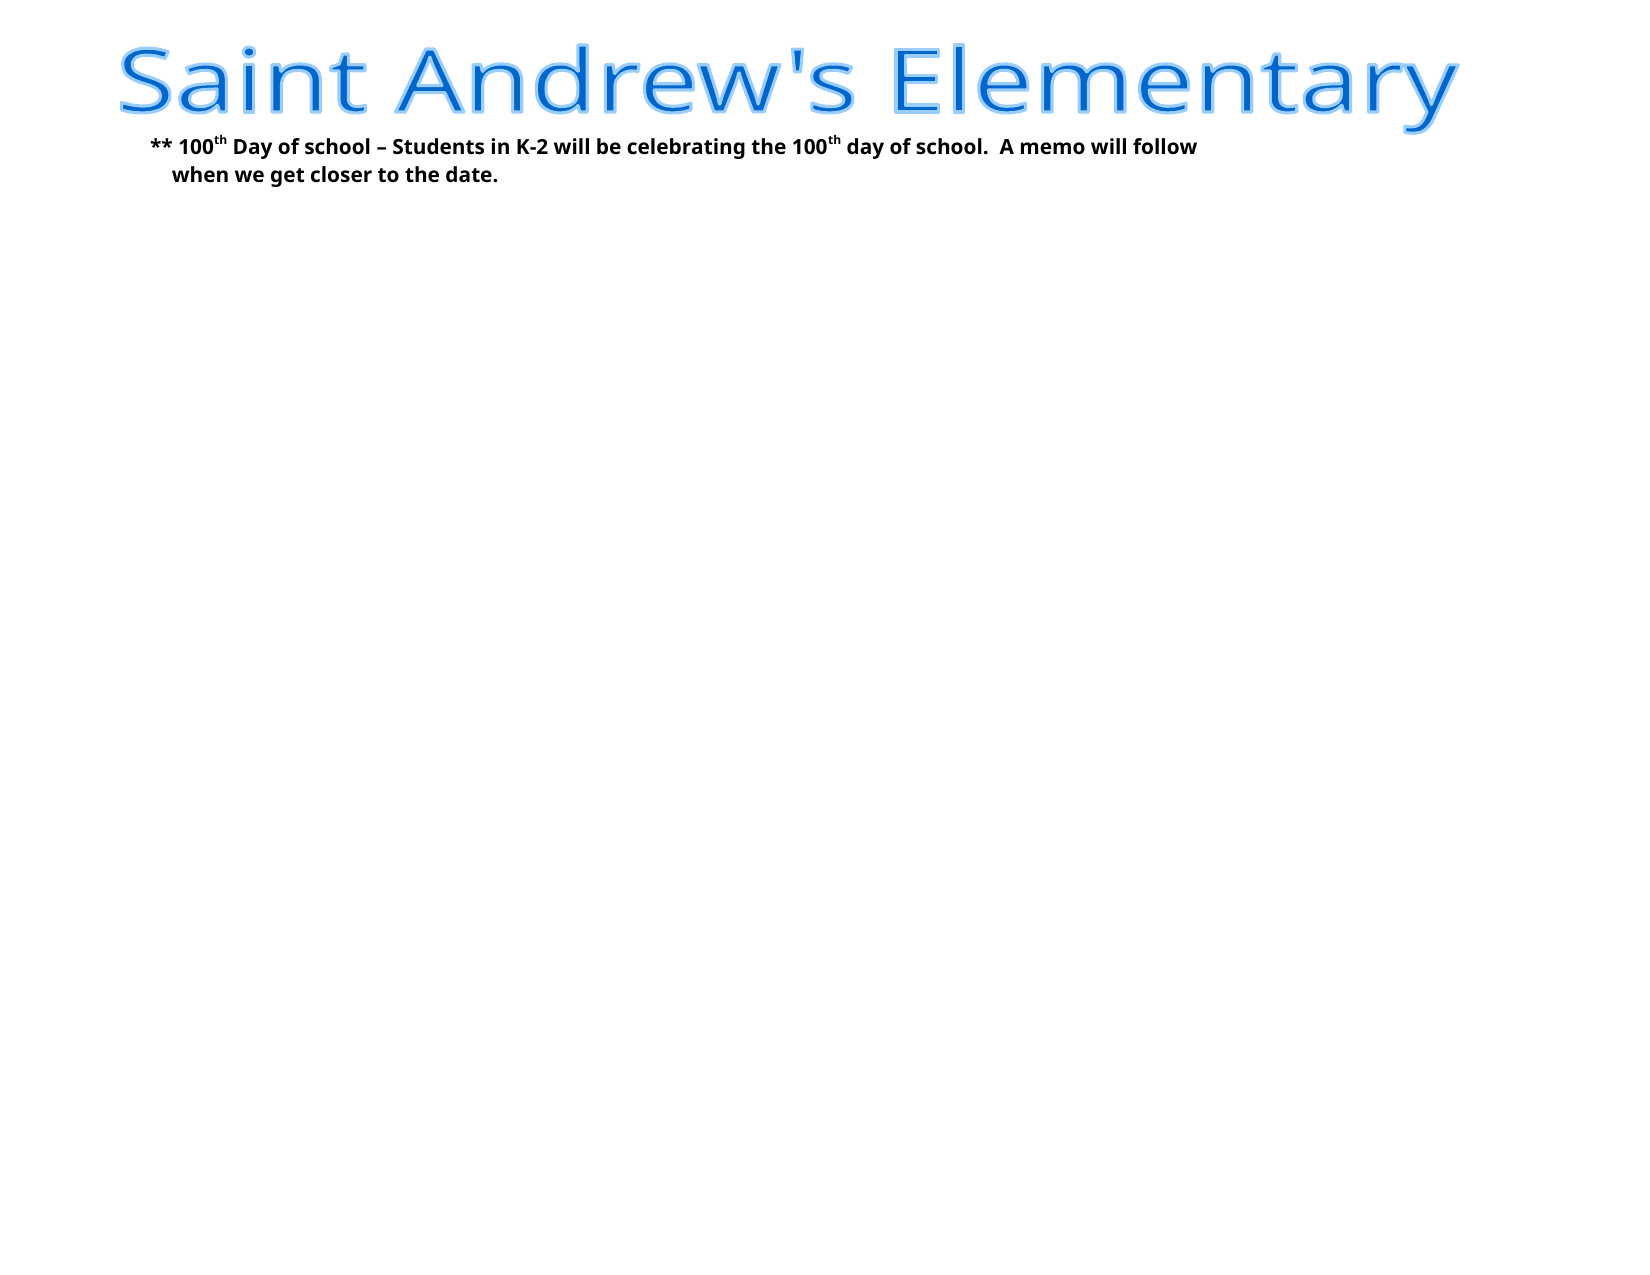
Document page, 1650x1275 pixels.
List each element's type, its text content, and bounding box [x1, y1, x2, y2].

text ** 100th Day of school – Students in K-2 will be celebrating the 100th day of school. A memo will follow [150, 132, 1500, 160]
text when we get closer to the date. [150, 160, 1500, 189]
